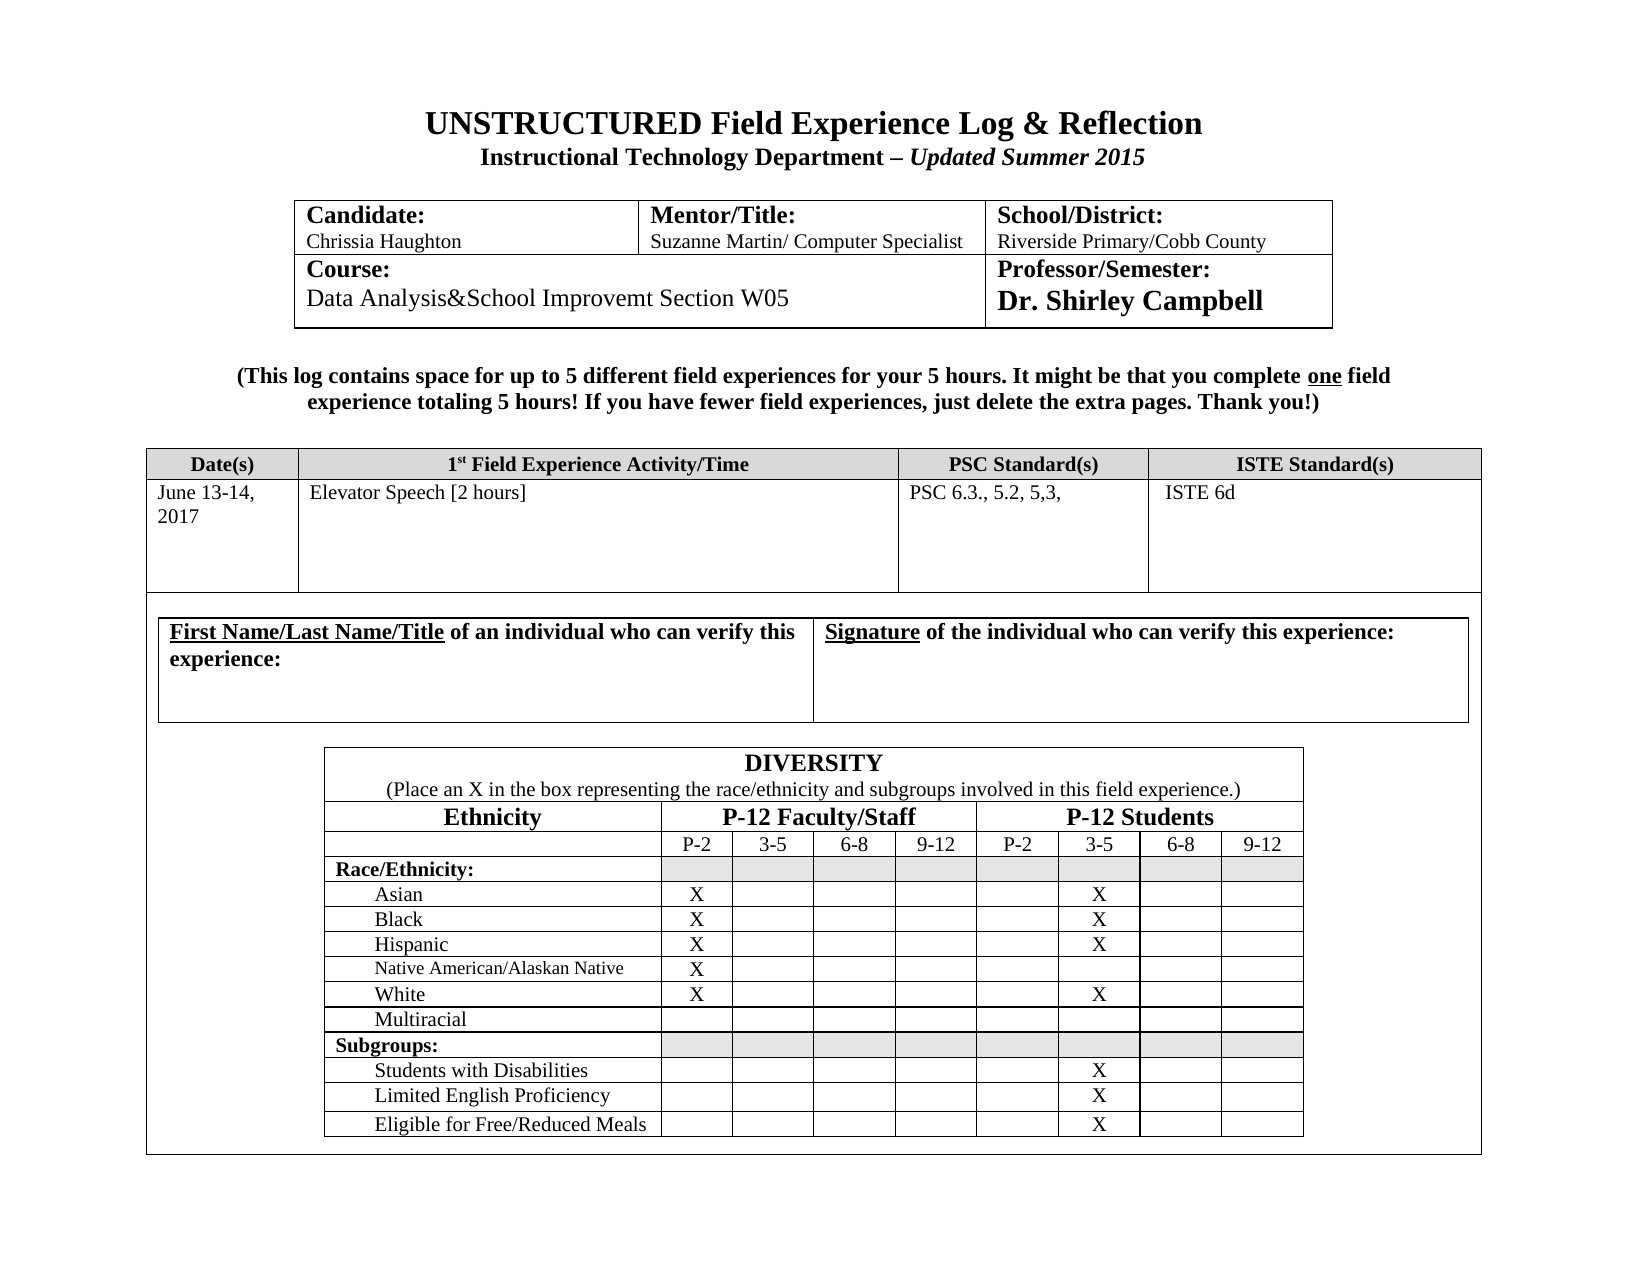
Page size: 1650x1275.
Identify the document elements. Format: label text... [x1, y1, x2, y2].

table_header PSC Standard(s) [899, 449, 1148, 479]
table_header Mentor/Title: Suzanne Martin/ Computer Specialist [639, 201, 985, 253]
table_cell Professor/Semester: Dr. Shirley Campbell [986, 255, 1332, 327]
text UNSTRUCTURED Field Experience Log & Reflection [45, 104, 1582, 142]
table_header ISTE Standard(s) [1149, 449, 1481, 479]
table_header Date(s) [147, 449, 298, 479]
table_cell Course: Data Analysis&School Improvemt Section W05 [295, 255, 985, 327]
table_cell June 13-14, 2017 [147, 480, 298, 592]
table_header School/District: Riverside Primary/Cobb County [986, 201, 1332, 253]
table_cell Elevator Speech [2 hours] [299, 480, 898, 592]
table_header 1st Field Experience Activity/Time [299, 449, 898, 479]
text (This log contains space for up to 5 different field experiences for your 5 hours. It might be that you complete one field experience totaling 5 hours! If you have fewer field experiences, just delete the extra pages. Thank you!) [45, 362, 1582, 415]
table_header Candidate: Chrissia Haughton [295, 201, 638, 253]
table_cell PSC 6.3., 5.2, 5,3, [899, 480, 1148, 592]
table_cell ISTE 6d [1149, 480, 1481, 592]
text Instructional Technology Department – Updated Summer 2015 [45, 142, 1582, 171]
table_cell [147, 593, 1481, 1154]
